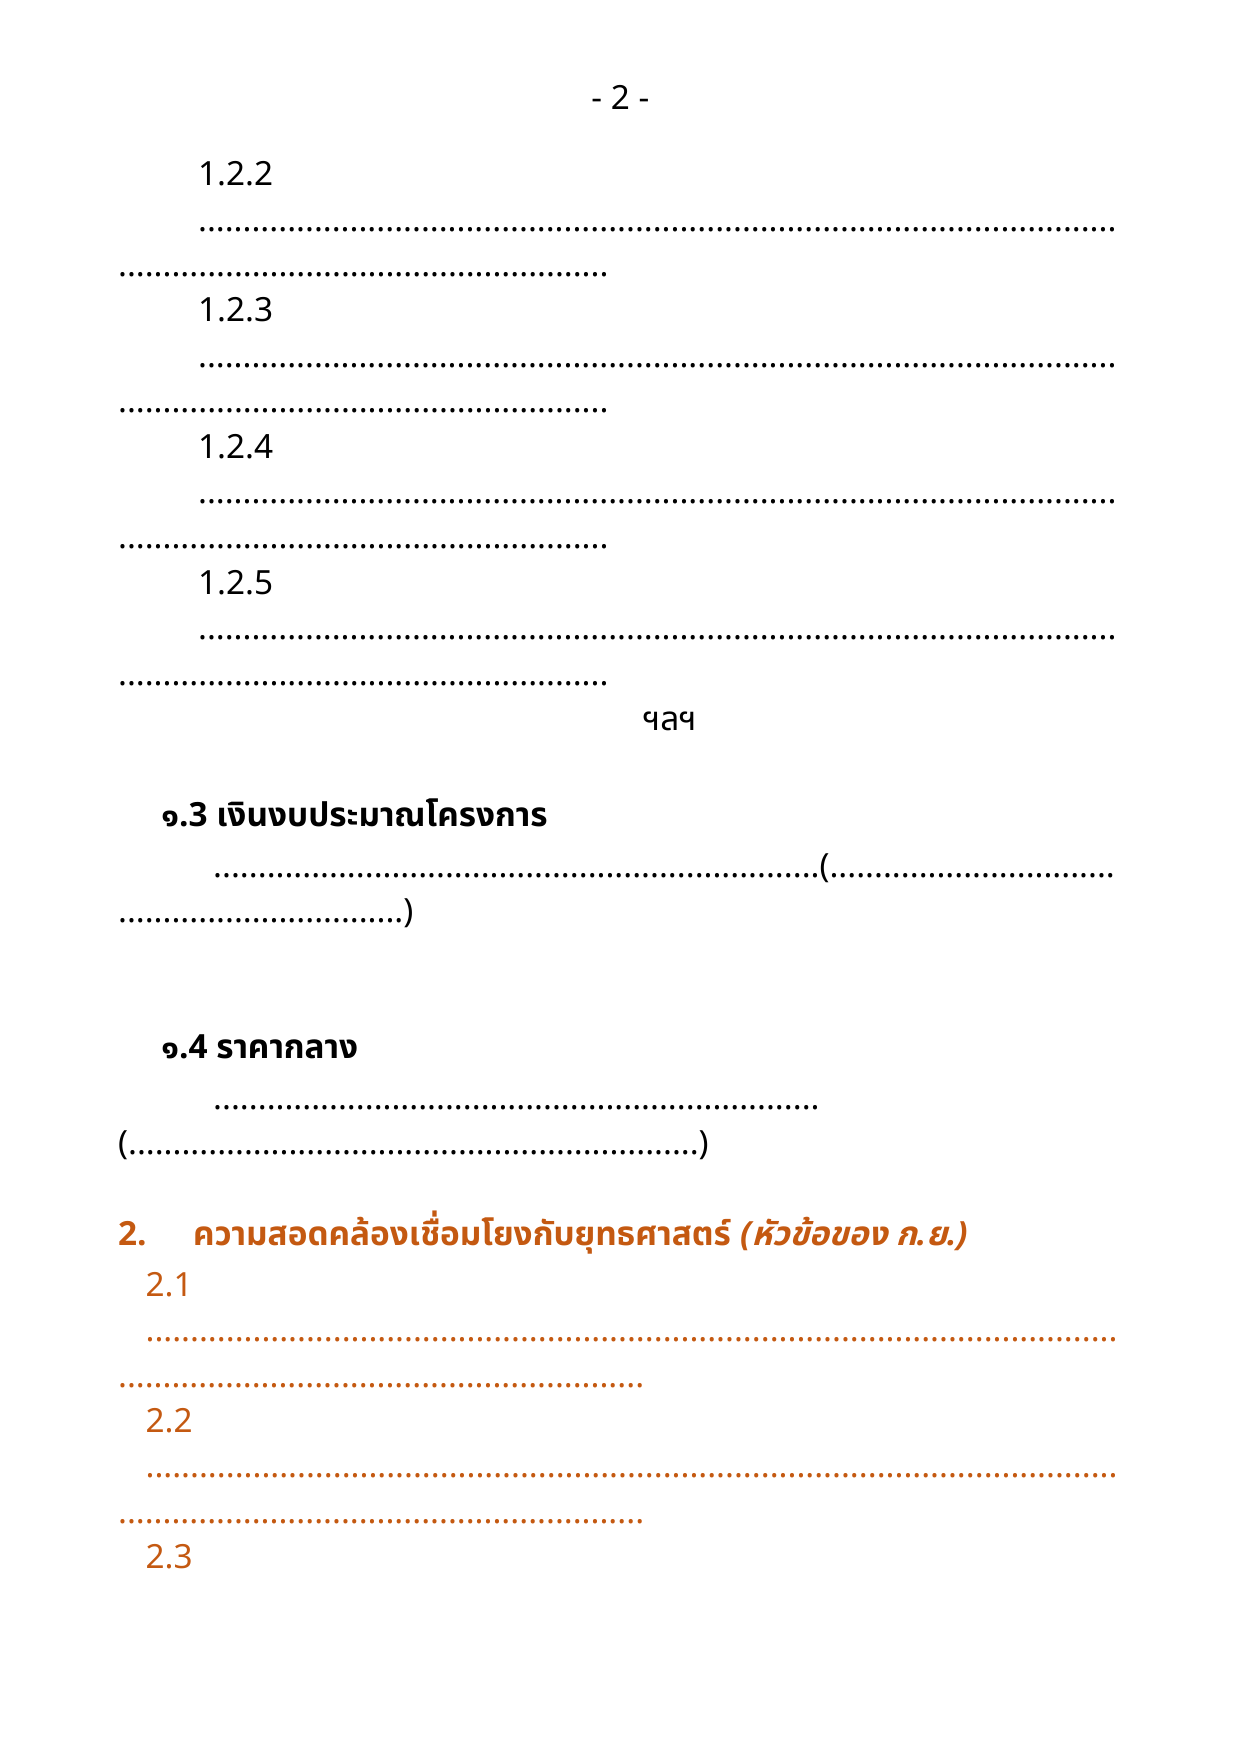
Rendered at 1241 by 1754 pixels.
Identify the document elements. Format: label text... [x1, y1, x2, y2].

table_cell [118, 150, 1122, 791]
table_cell ๑.3 เงินงบประมาณโครงการ ....................................................................(................................................................) [118, 791, 1122, 1023]
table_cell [118, 1023, 1122, 1578]
